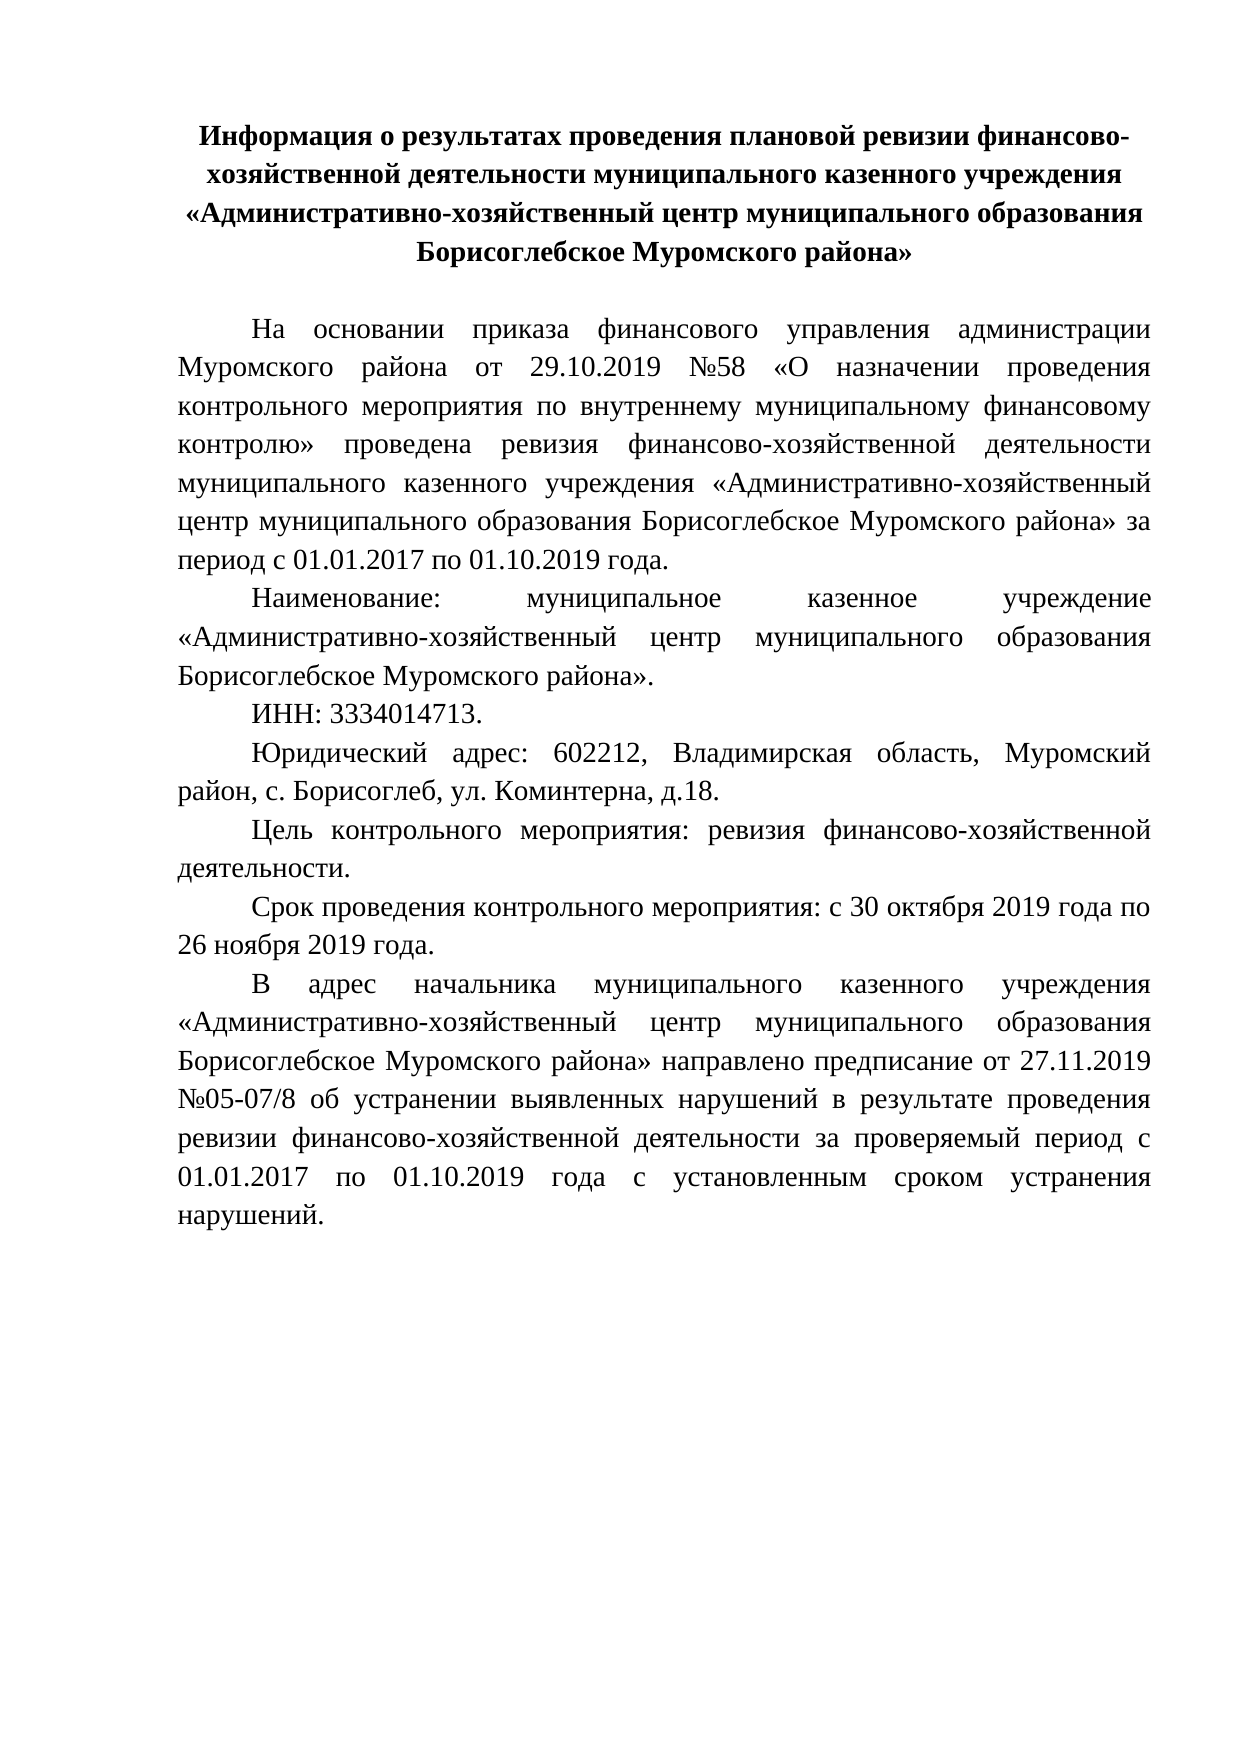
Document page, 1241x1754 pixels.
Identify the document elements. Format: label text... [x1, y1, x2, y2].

text Информация о результатах проведения плановой ревизии финансово-хозяйственной деятельности муниципального казенного учреждения «Административно-хозяйственный центр муниципального образования Борисоглебское Муромского района» [177, 118, 1152, 267]
text На основании приказа финансового управления администрации Муромского района от 29.10.2019 №58 «О назначении проведения контрольного мероприятия по внутреннему муниципальному финансовому контролю» проведена ревизия финансово-хозяйственной деятельности муниципального казенного учреждения «Административно-хозяйственный центр муниципального образования Борисоглебское Муромского района» за период с 01.01.2017 по 01.10.2019 года. [177, 311, 1152, 576]
text Срок проведения контрольного мероприятия: с 30 октября 2019 года по 26 ноября 2019 года. [177, 889, 1152, 961]
text Наименование: муниципальное казенное учреждение «Административно-хозяйственный центр муниципального образования Борисоглебское Муромского района». [177, 581, 1152, 691]
text Цель контрольного мероприятия: ревизия финансово-хозяйственной деятельности. [177, 812, 1152, 884]
text В адрес начальника муниципального казенного учреждения «Административно-хозяйственный центр муниципального образования Борисоглебское Муромского района» направлено предписание от 27.11.2019 №05-07/8 об устранении выявленных нарушений в результате проведения ревизии финансово-хозяйственной деятельности за проверяемый период с 01.01.2017 по 01.10.2019 года с установленным сроком устранения нарушений. [177, 966, 1152, 1231]
text Юридический адрес: 602212, Владимирская область, Муромский район, с. Борисоглеб, ул. Коминтерна, д.18. [177, 735, 1152, 807]
text ИНН: 3334014713. [177, 696, 1152, 730]
